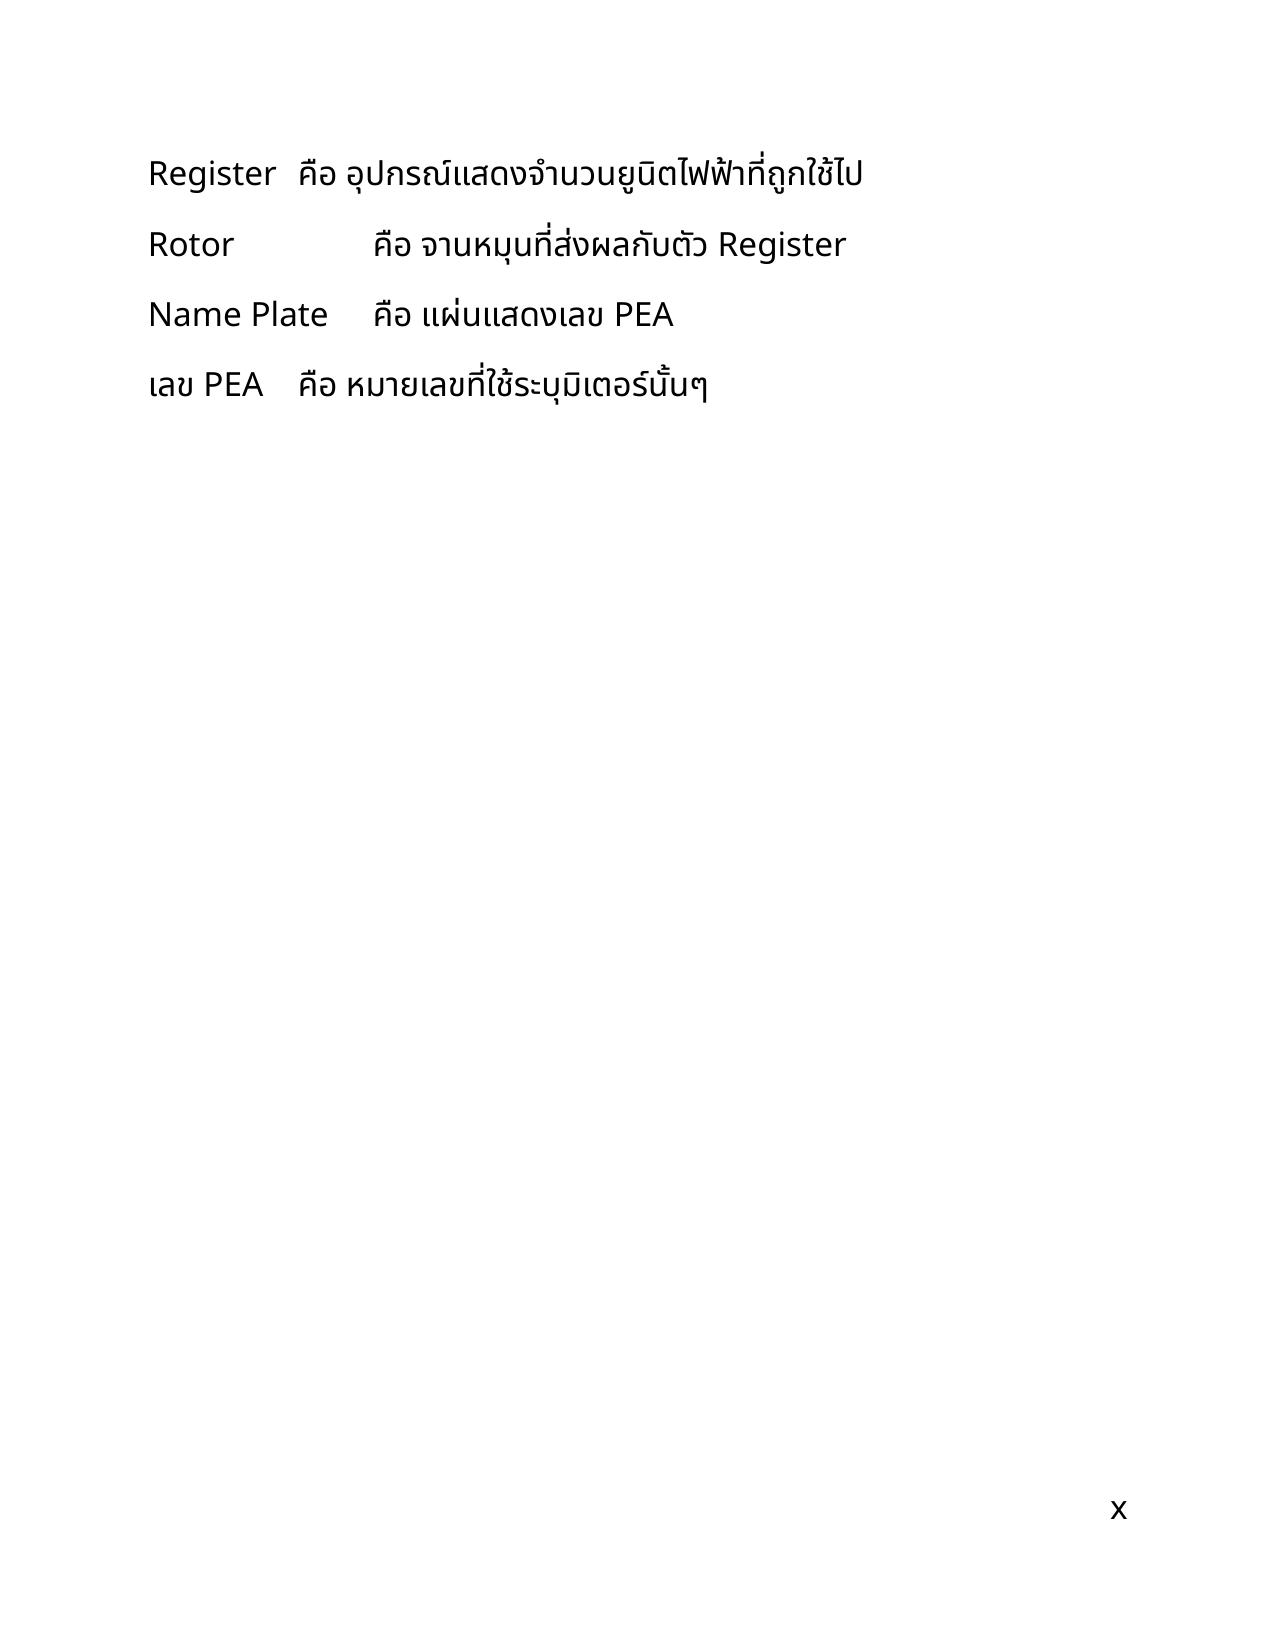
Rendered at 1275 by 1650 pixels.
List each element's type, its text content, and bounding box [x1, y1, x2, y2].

text Rotor คือ จานหมุนที่ส่งผลกับตัว Register [148, 220, 1127, 271]
text เลข PEA คือ หมายเลขที่ใช้ระบุมิเตอร์นั้นๆ [148, 361, 1127, 412]
text Name Plate คือ แผ่นแสดงเลข PEA [148, 291, 1127, 341]
text Register คือ อุปกรณ์แสดงจำนวนยูนิตไฟฟ้าที่ถูกใช้ไป [148, 150, 1127, 201]
